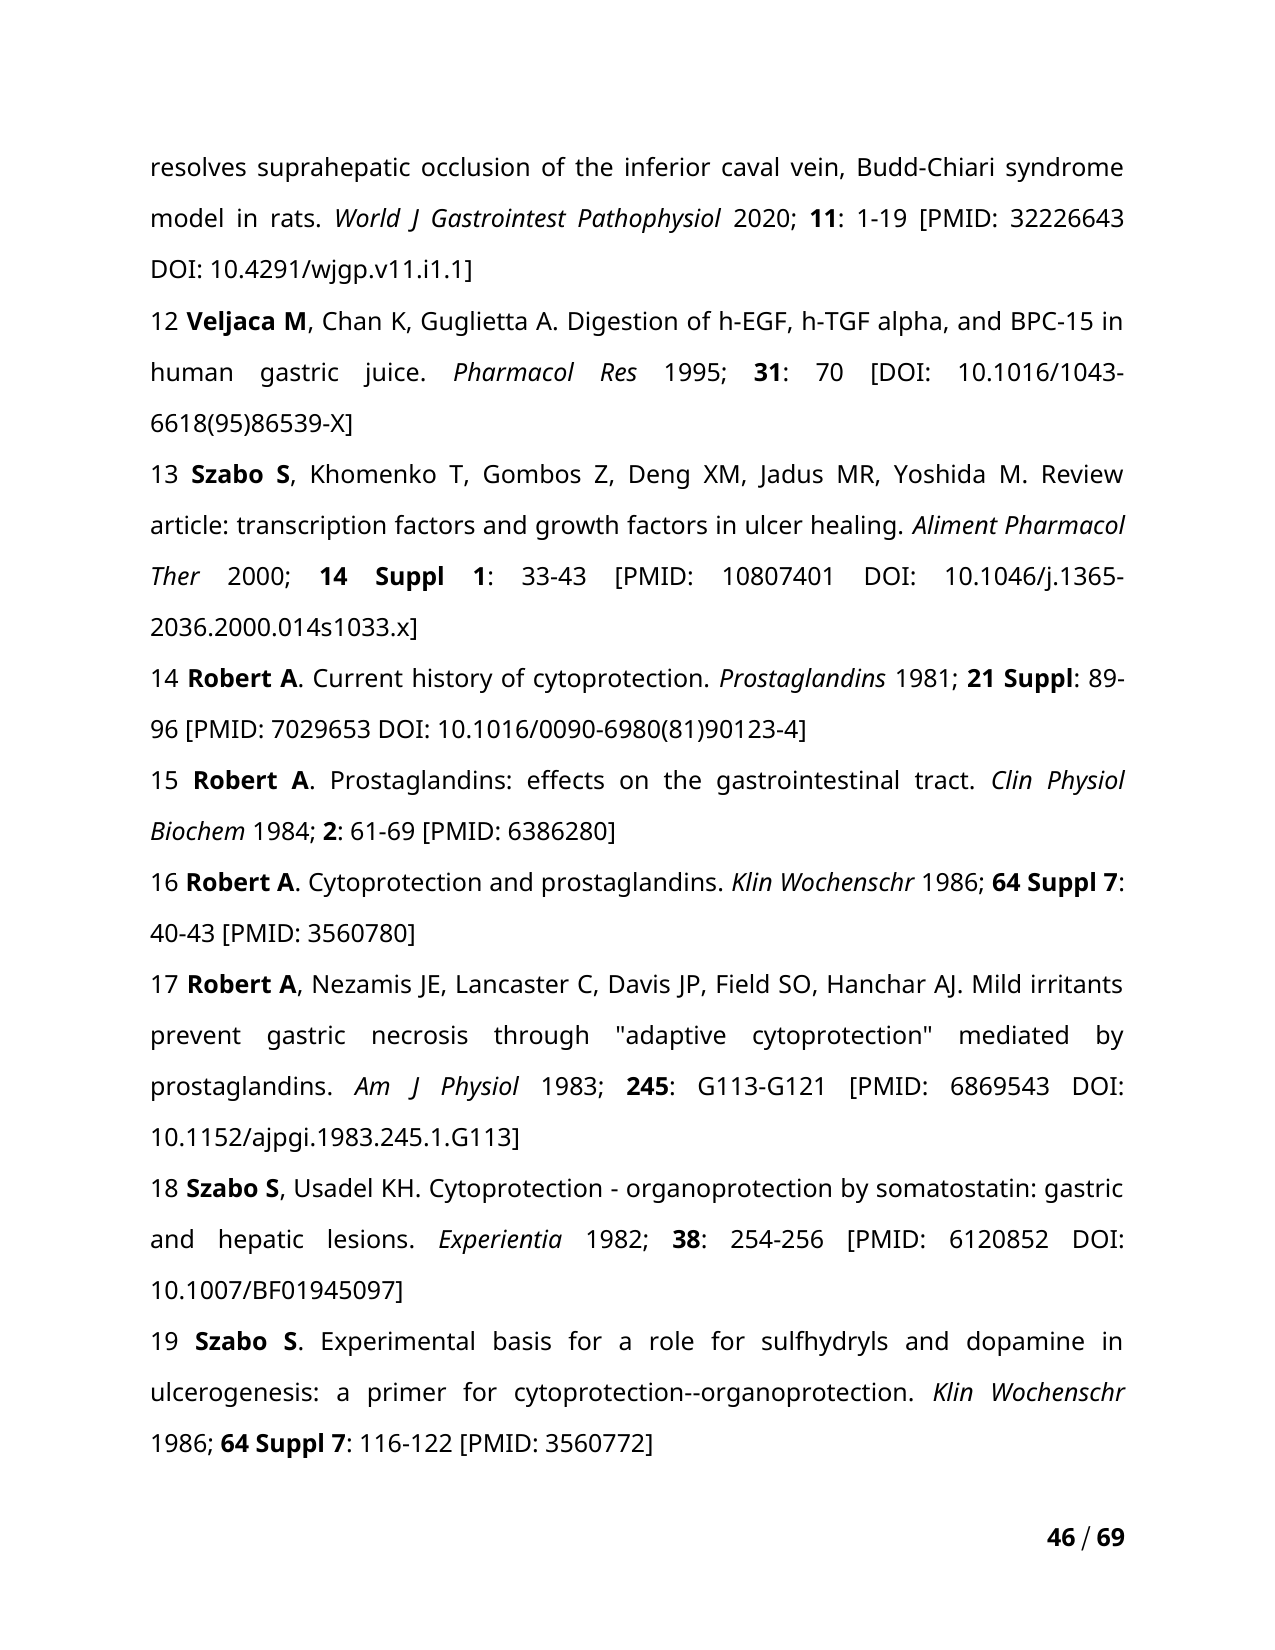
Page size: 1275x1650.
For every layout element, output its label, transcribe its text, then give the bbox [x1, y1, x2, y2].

text 12 Veljaca M, Chan K, Guglietta A. Digestion of h-EGF, h-TGF alpha, and BPC-15 in human gastric juice. Pharmacol Res 1995; 31: 70 [DOI: 10.1016/1043-6618(95)86539-X] [150, 303, 1125, 439]
text 17 Robert A, Nezamis JE, Lancaster C, Davis JP, Field SO, Hanchar AJ. Mild irritants prevent gastric necrosis through "adaptive cytoprotection" mediated by prostaglandins. Am J Physiol 1983; 245: G113-G121 [PMID: 6869543 DOI: 10.1152/ajpgi.1983.245.1.G113] [150, 967, 1125, 1154]
text 13 Szabo S, Khomenko T, Gombos Z, Deng XM, Jadus MR, Yoshida M. Review article: transcription factors and growth factors in ulcer healing. Aliment Pharmacol Ther 2000; 14 Suppl 1: 33-43 [PMID: 10807401 DOI: 10.1046/j.1365-2036.2000.014s1033.x] [150, 456, 1125, 643]
text 18 Szabo S, Usadel KH. Cytoprotection - organoprotection by somatostatin: gastric and hepatic lesions. Experientia 1982; 38: 254-256 [PMID: 6120852 DOI: 10.1007/BF01945097] [150, 1171, 1125, 1307]
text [150, 150, 1125, 286]
text 16 Robert A. Cytoprotection and prostaglandins. Klin Wochenschr 1986; 64 Suppl 7: 40-43 [PMID: 3560780] [150, 864, 1125, 950]
text 14 Robert A. Current history of cytoprotection. Prostaglandins 1981; 21 Suppl: 89-96 [PMID: 7029653 DOI: 10.1016/0090-6980(81)90123-4] [150, 660, 1125, 746]
text 19 Szabo S. Experimental basis for a role for sulfhydryls and dopamine in ulcerogenesis: a primer for cytoprotection--organoprotection. Klin Wochenschr 1986; 64 Suppl 7: 116-122 [PMID: 3560772] [150, 1324, 1125, 1460]
text 15 Robert A. Prostaglandins: effects on the gastrointestinal tract. Clin Physiol Biochem 1984; 2: 61-69 [PMID: 6386280] [150, 762, 1125, 848]
